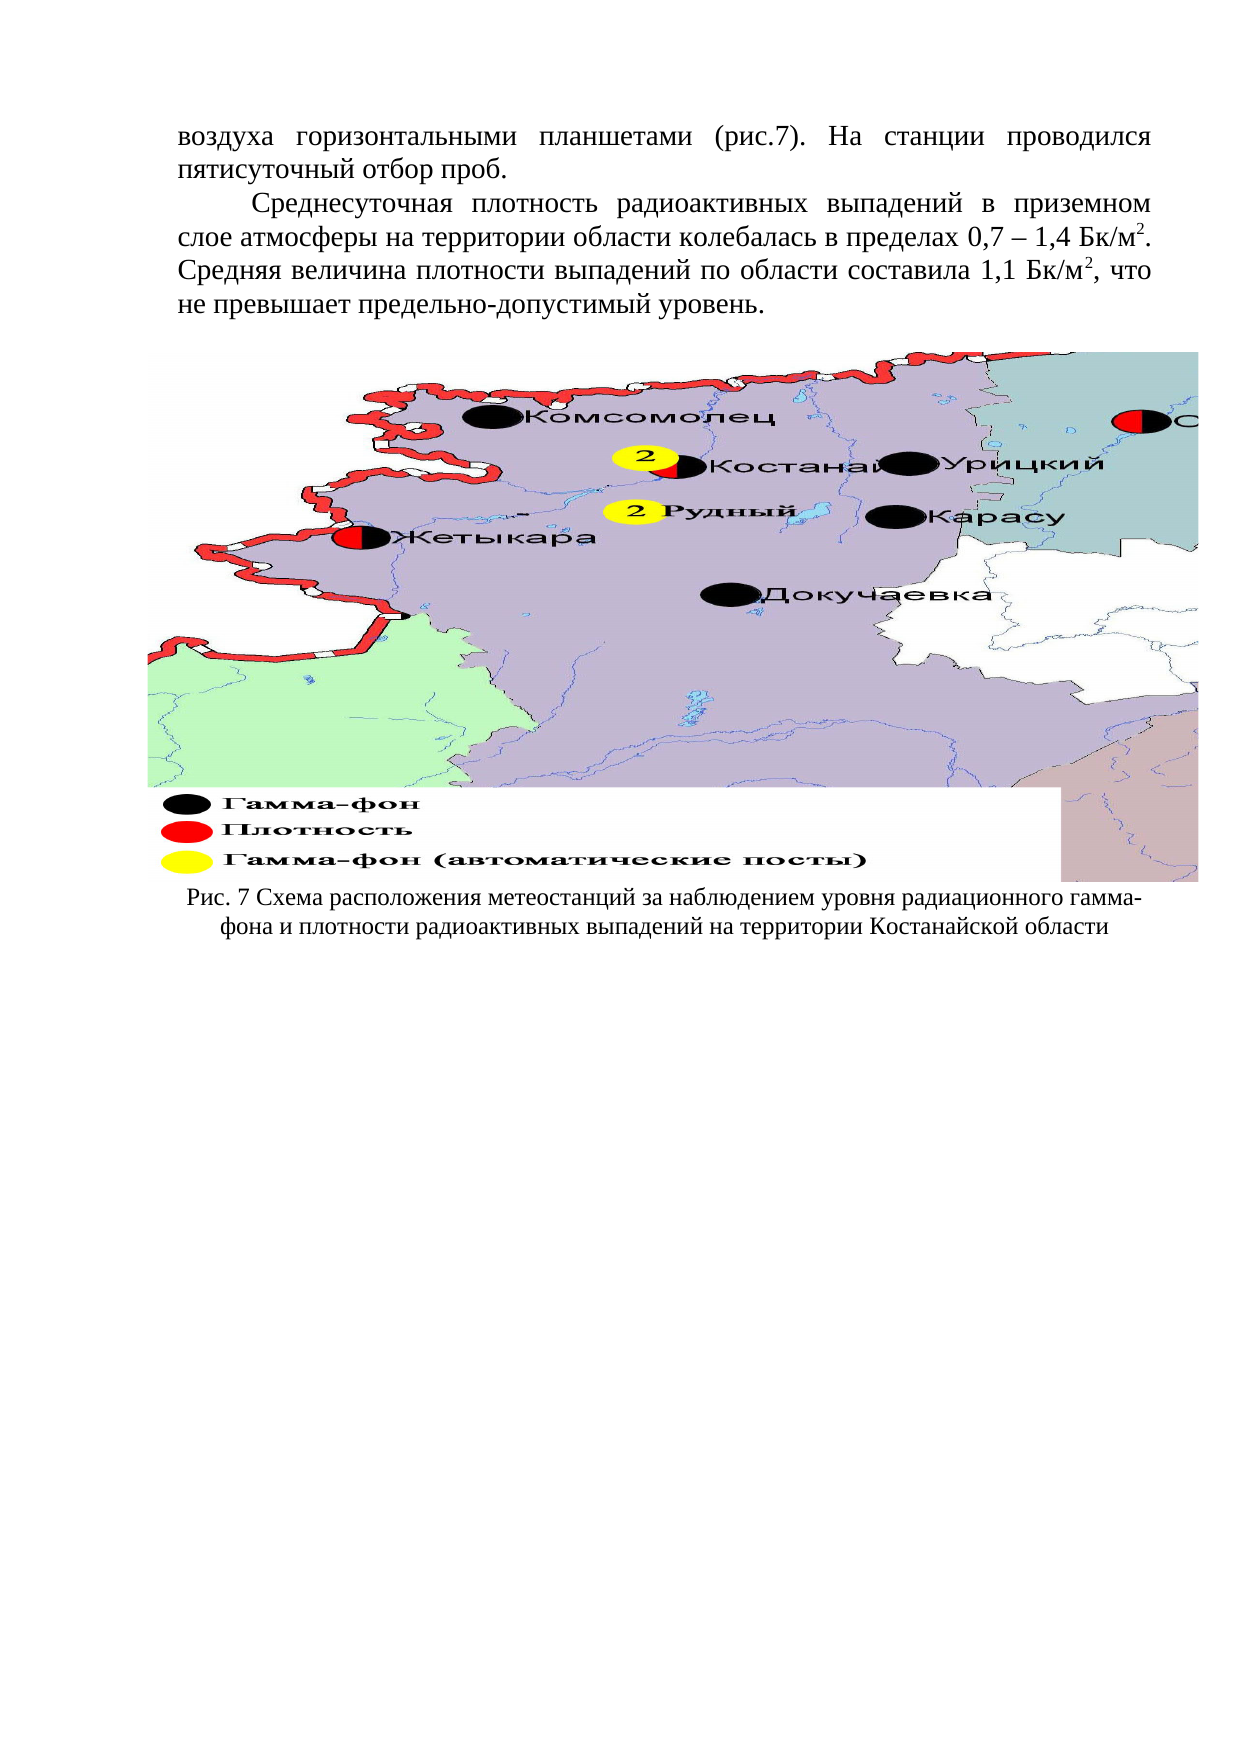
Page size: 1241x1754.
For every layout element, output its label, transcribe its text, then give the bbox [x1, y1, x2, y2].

text Среднесуточная плотность радиоактивных выпадений в приземном слое атмосферы на территории области колебалась в пределах 0,7 – 1,4 Бк/м2. Средняя величина плотности выпадений по области составила 1,1 Бк/м2, что не превышает предельно-допустимый уровень. [177, 185, 1152, 319]
picture [147, 352, 1199, 882]
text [177, 118, 1152, 185]
text Рис. 7 Схема расположения метеостанций за наблюдением уровня радиационного гамма-фона и плотности радиоактивных выпадений на территории Костанайской области [177, 882, 1152, 939]
